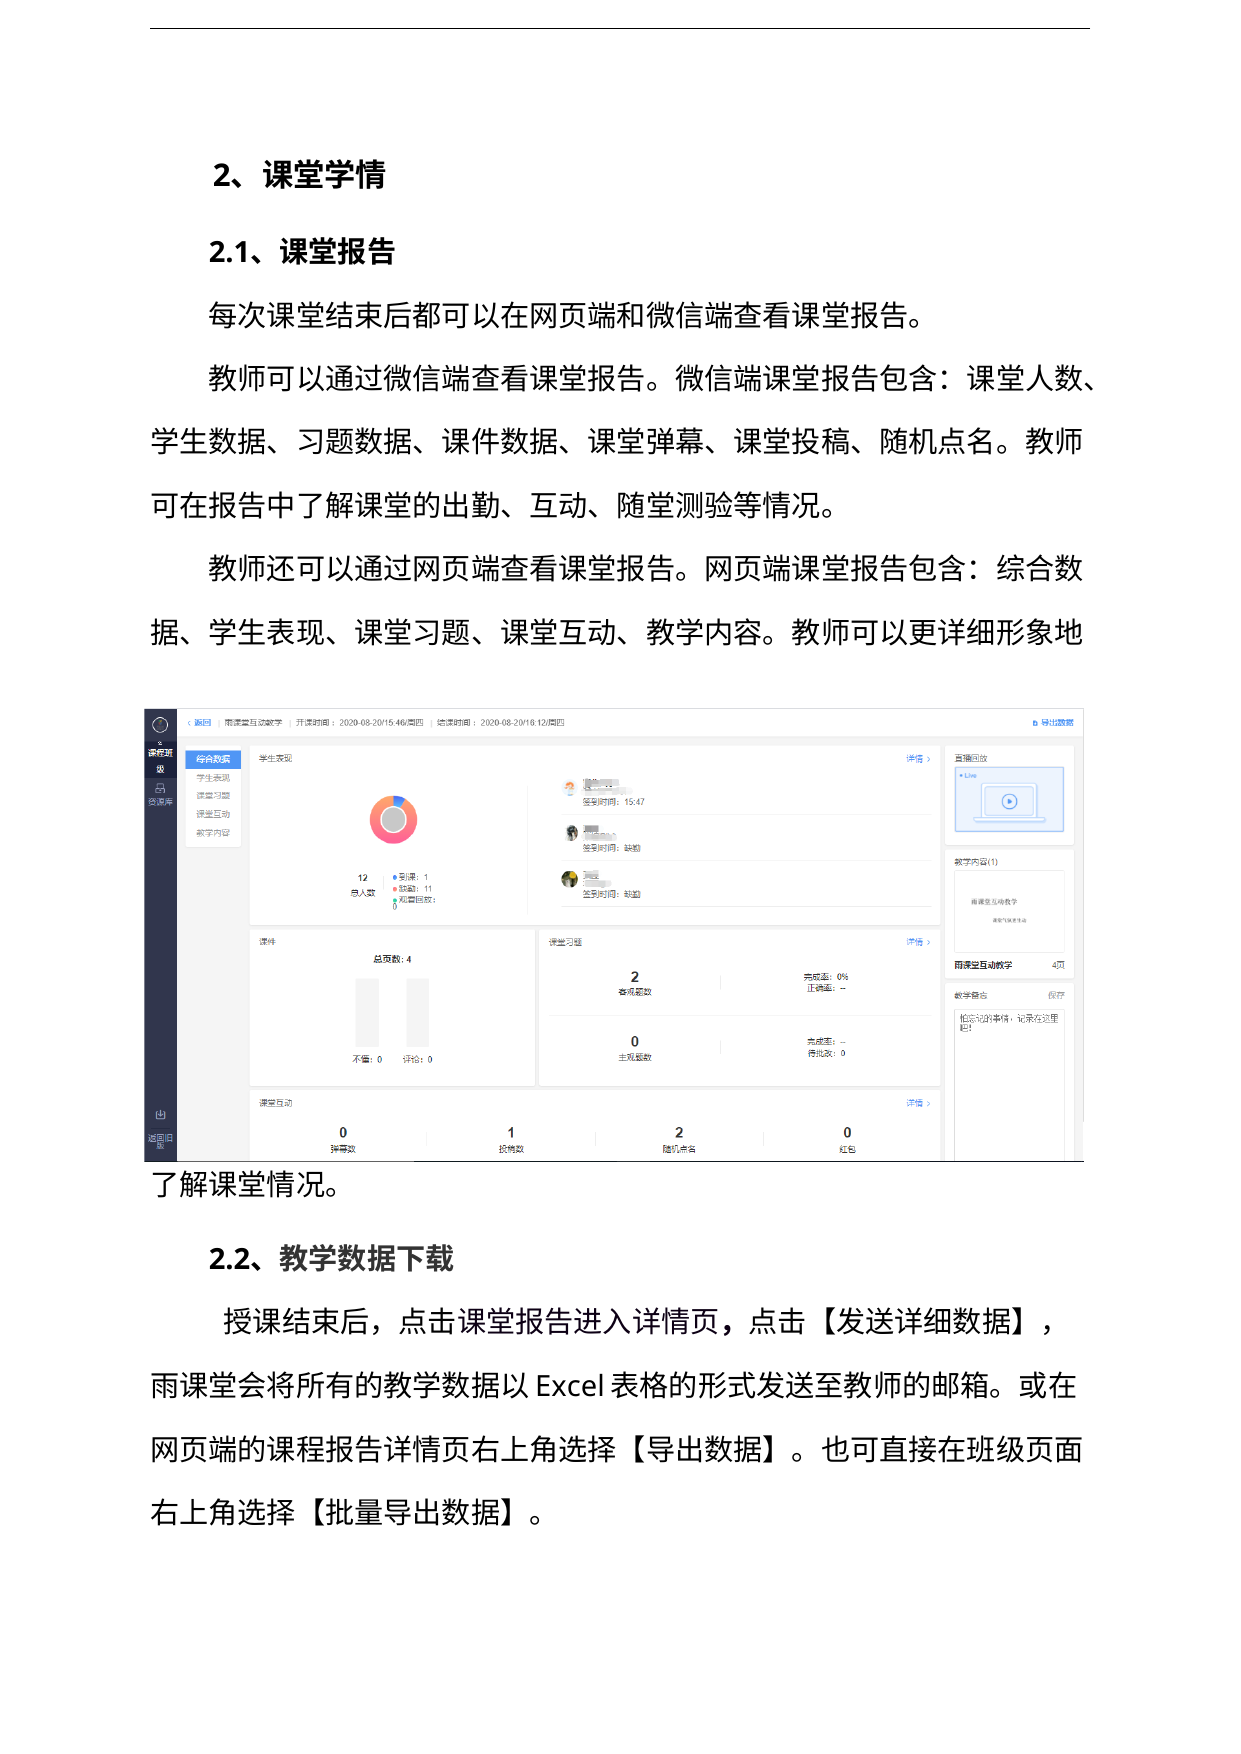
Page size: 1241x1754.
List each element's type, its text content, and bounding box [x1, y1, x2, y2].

subtitle 2、课堂学情 [150, 150, 1090, 195]
text 教师可以通过微信端查看课堂报告。微信端课堂报告包含：课堂人数、学生数据、习题数据、课件数据、课堂弹幕、课堂投稿、随机点名。教师可在报告中了解课堂的出勤、互动、随堂测验等情况。 [150, 356, 1090, 525]
text 每次课堂结束后都可以在网页端和微信端查看课堂报告。 [150, 292, 1090, 334]
text 授课结束后，点击课堂报告进入详情页，点击【发送详细数据】，雨课堂会将所有的教学数据以Excel表格的形式发送至教师的邮箱。或在网页端的课程报告详情页右上角选择【导出数据】。也可直接在班级页面右上角选择【批量导出数据】。 [150, 1299, 1090, 1532]
subtitle 2.1、课堂报告 [150, 228, 1090, 271]
subtitle 2.2、教学数据下载 [150, 1236, 1090, 1278]
picture [144, 708, 1084, 1162]
